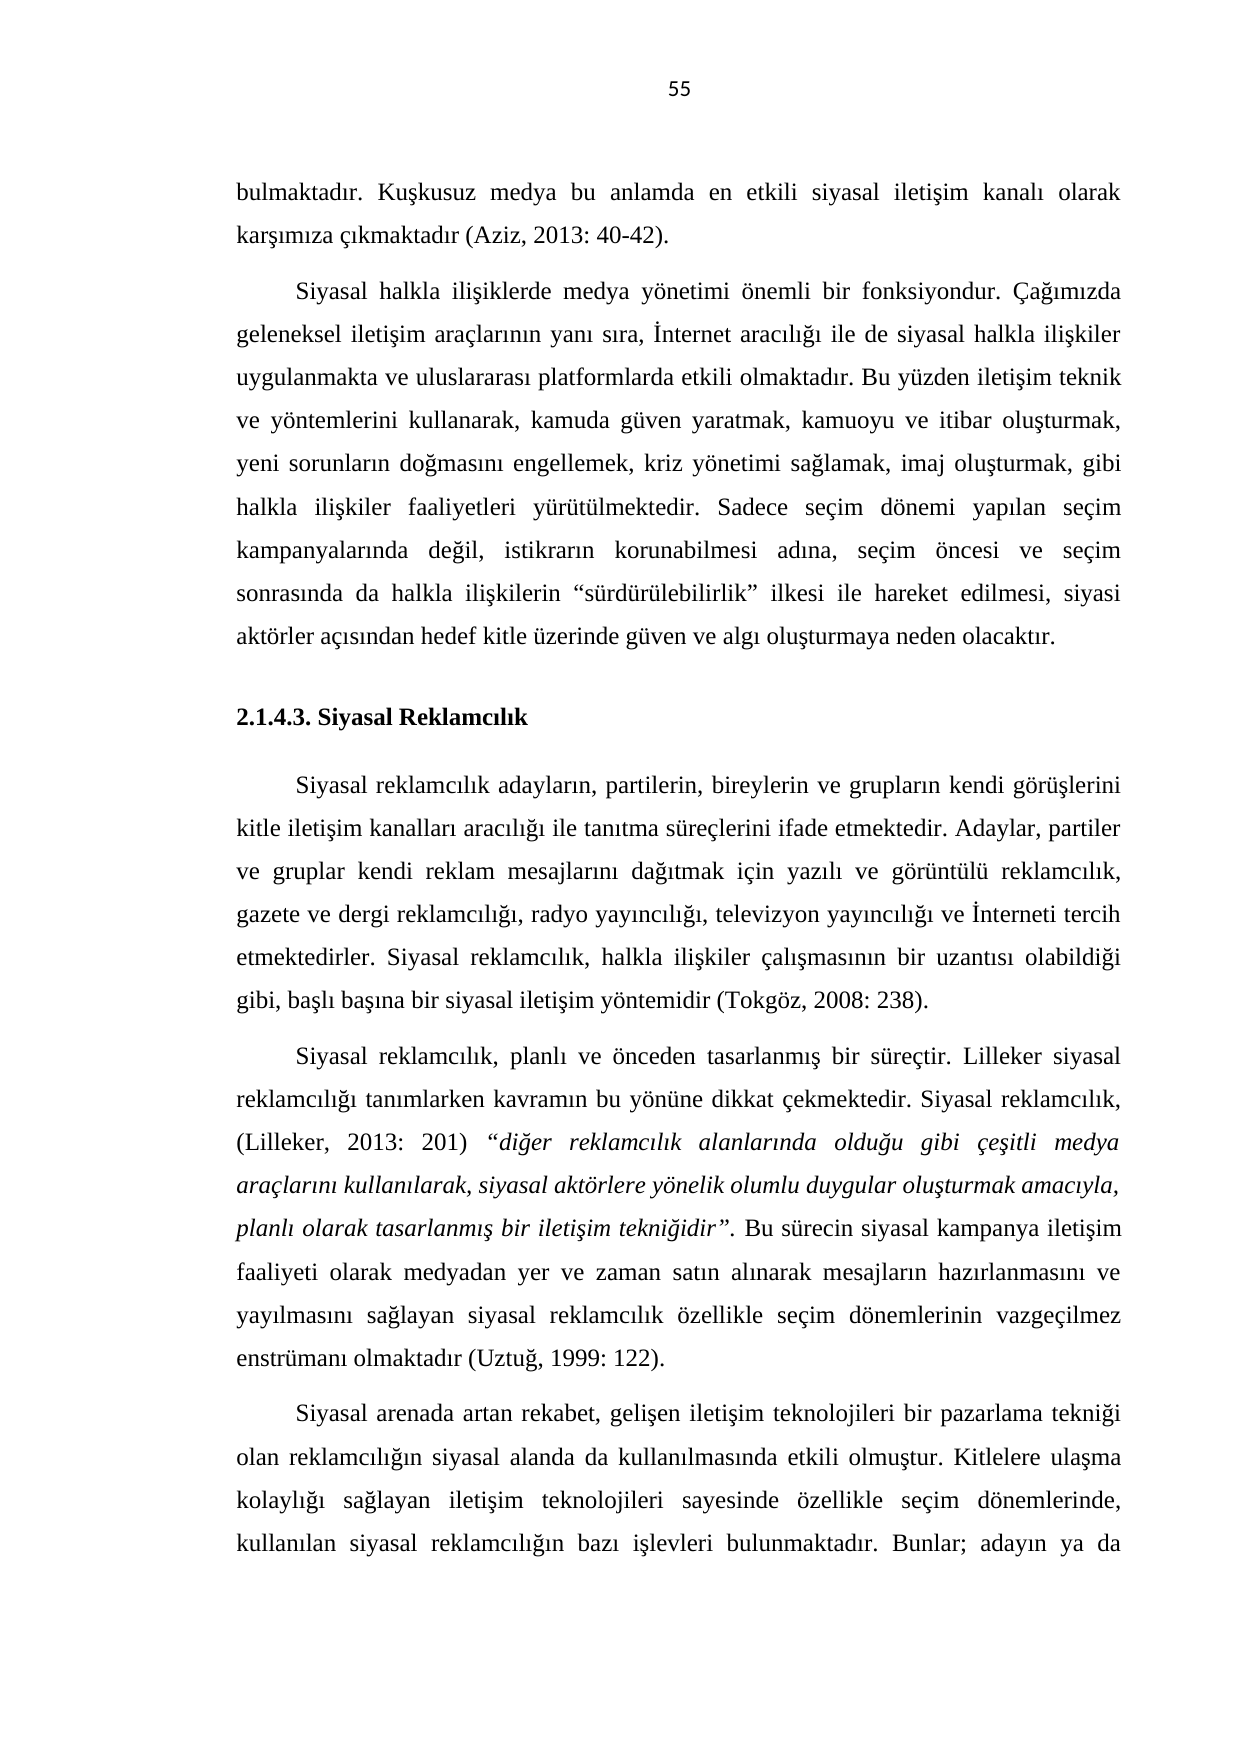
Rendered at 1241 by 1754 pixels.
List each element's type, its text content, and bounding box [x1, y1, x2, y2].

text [236, 177, 1122, 249]
text Siyasal reklamcılık, planlı ve önceden tasarlanmış bir süreçtir. Lilleker siyasal reklamcılığı tanımlarken kavramın bu yönüne dikkat çekmektedir. Siyasal reklamcılık, (Lilleker, 2013: 201) “diğer reklamcılık alanlarında olduğu gibi çeşitli medya araçlarını kullanılarak, siyasal aktörlere yönelik olumlu duygular oluşturmak amacıyla, planlı olarak tasarlanmış bir iletişim tekniğidir”. Bu sürecin siyasal kampanya iletişim faaliyeti olarak medyadan yer ve zaman satın alınarak mesajların hazırlanmasını ve yayılmasını sağlayan siyasal reklamcılık özellikle seçim dönemlerinin vazgeçilmez enstrümanı olmaktadır (Uztuğ, 1999: 122). [236, 1041, 1122, 1372]
text Siyasal halkla ilişiklerde medya yönetimi önemli bir fonksiyondur. Çağımızda geleneksel iletişim araçlarının yanı sıra, İnternet aracılığı ile de siyasal halkla ilişkiler uygulanmakta ve uluslararası platformlarda etkili olmaktadır. Bu yüzden iletişim teknik ve yöntemlerini kullanarak, kamuda güven yaratmak, kamuoyu ve itibar oluşturmak, yeni sorunların doğmasını engellemek, kriz yönetimi sağlamak, imaj oluşturmak, gibi halkla ilişkiler faaliyetleri yürütülmektedir. Sadece seçim dönemi yapılan seçim kampanyalarında değil, istikrarın korunabilmesi adına, seçim öncesi ve seçim sonrasında da halkla ilişkilerin “sürdürülebilirlik” ilkesi ile hareket edilmesi, siyasi aktörler açısından hedef kitle üzerinde güven ve algı oluşturmaya neden olacaktır. [236, 276, 1122, 650]
text Siyasal reklamcılık adayların, partilerin, bireylerin ve grupların kendi görüşlerini kitle iletişim kanalları aracılığı ile tanıtma süreçlerini ifade etmektedir. Adaylar, partiler ve gruplar kendi reklam mesajlarını dağıtmak için yazılı ve görüntülü reklamcılık, gazete ve dergi reklamcılığı, radyo yayıncılığı, televizyon yayıncılığı ve İnterneti tercih etmektedirler. Siyasal reklamcılık, halkla ilişkiler çalışmasının bir uzantısı olabildiği gibi, başlı başına bir siyasal iletişim yöntemidir (Tokgöz, 2008: 238). [236, 770, 1122, 1014]
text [236, 1398, 1122, 1557]
subtitle 2.1.4.3. Siyasal Reklamcılık [236, 702, 1122, 730]
